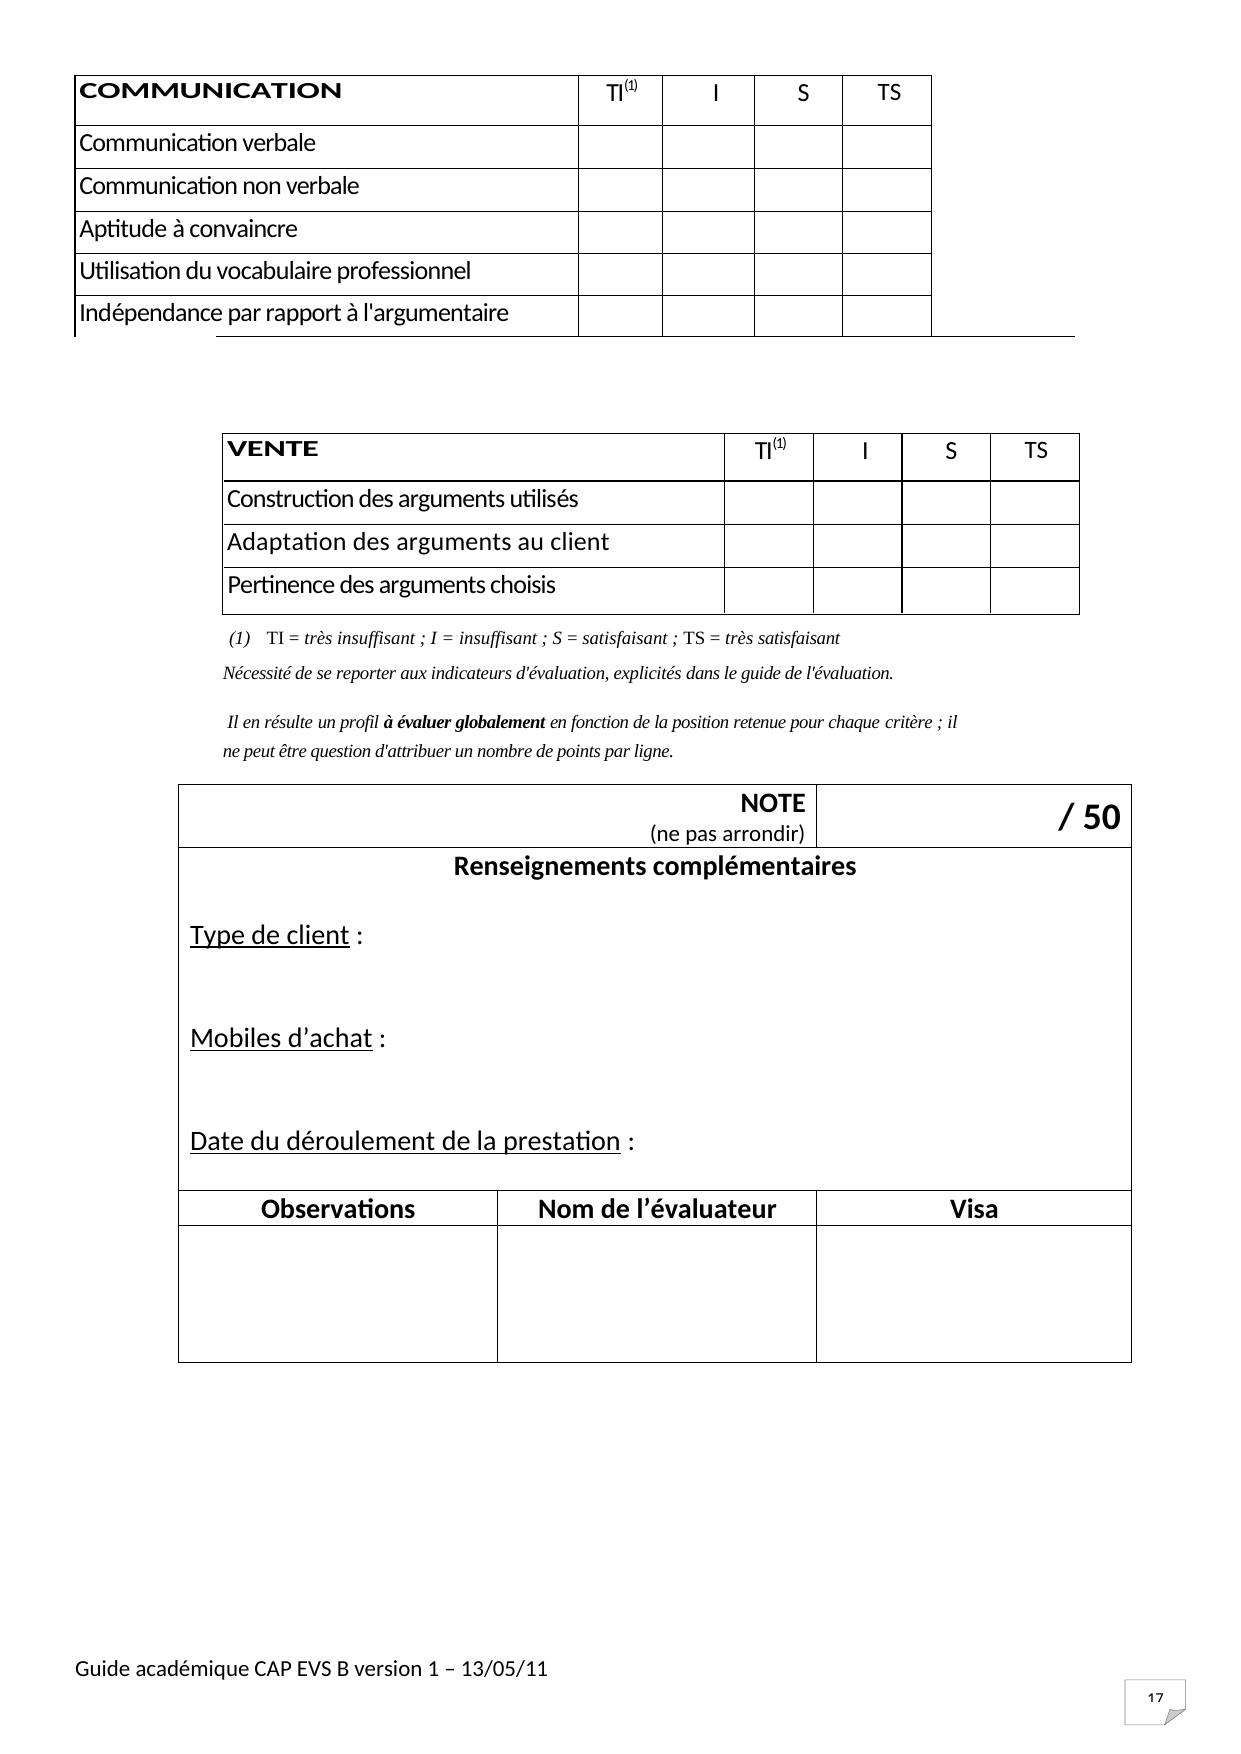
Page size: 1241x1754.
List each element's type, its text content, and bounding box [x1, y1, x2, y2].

table_cell Nom de l’évaluateur [498, 1191, 816, 1225]
table_header COMMUNICATION [76, 76, 578, 125]
table_cell Communication verbale [76, 126, 578, 168]
table_cell Observations [179, 1191, 497, 1225]
table_header / 50 [817, 785, 1131, 847]
table_header I [814, 434, 901, 480]
table_cell [663, 296, 754, 336]
table_cell [663, 169, 754, 211]
table_cell [903, 568, 990, 613]
table_cell [755, 212, 842, 253]
table_cell Aptitude à convaincre [76, 212, 578, 253]
table_cell [814, 568, 901, 613]
table_cell [755, 169, 842, 211]
table_cell [725, 482, 813, 523]
table_header VENTE [223, 434, 724, 480]
table_cell [725, 568, 813, 613]
table_cell [843, 169, 931, 211]
table_cell [991, 482, 1079, 523]
table_header TS [843, 76, 931, 125]
table_cell [663, 212, 754, 253]
table_cell [755, 254, 842, 295]
table_cell [579, 169, 662, 211]
table_header TS [991, 434, 1079, 480]
table_cell [991, 568, 1079, 613]
table_cell Communication non verbale [76, 169, 578, 211]
table_cell [498, 1226, 816, 1362]
table_header I [663, 76, 754, 125]
table_header NOTE (ne pas arrondir) [179, 785, 816, 847]
table_cell [179, 1226, 497, 1362]
table_cell [755, 126, 842, 168]
table_cell Renseignements complémentaires Type de client : Mobiles d’achat : Date du déroulement de la prestation : [179, 848, 1131, 1190]
list TI = très insuffisant ; I = insuffisant ; S = satisfaisant ; TS = très satisfaisant [229, 621, 958, 650]
table_cell [663, 126, 754, 168]
table_cell Visa [817, 1191, 1131, 1225]
table_cell [579, 126, 662, 168]
table_cell Construction des arguments utilisés [223, 481, 724, 523]
table_cell [843, 296, 931, 336]
table_cell [903, 482, 990, 523]
table_cell Indépendance par rapport à l'argumentaire [76, 296, 578, 337]
table_cell [843, 212, 931, 253]
table_cell [579, 254, 662, 295]
table_cell [725, 525, 813, 566]
table_cell [903, 525, 990, 566]
text Nécessité de se reporter aux indicateurs d'évaluation, explicités dans le guide de l'évaluation. [223, 656, 958, 685]
table_header TI(1) [579, 76, 662, 125]
table_cell [817, 1226, 1131, 1362]
table_cell Pertinence des arguments choisis [223, 568, 724, 613]
table_cell Adaptation des arguments au client [223, 525, 724, 566]
table_cell [814, 482, 901, 523]
table_header TI(1) [725, 434, 813, 480]
table_header S [755, 76, 842, 125]
table_cell [663, 254, 754, 295]
table_cell [579, 296, 662, 336]
table_cell [843, 254, 931, 295]
table_cell [991, 525, 1079, 566]
table_header S [903, 434, 990, 480]
table_cell Utilisation du vocabulaire professionnel [76, 254, 578, 295]
table_cell [579, 212, 662, 253]
table_cell [755, 296, 842, 336]
table_cell [814, 525, 901, 566]
table_cell [843, 126, 931, 168]
text Il en résulte un profil à évaluer globalement en fonction de la position retenue pour chaque critère ; il ne peut être question d'attribuer un nombre de points par ligne. [223, 706, 958, 763]
